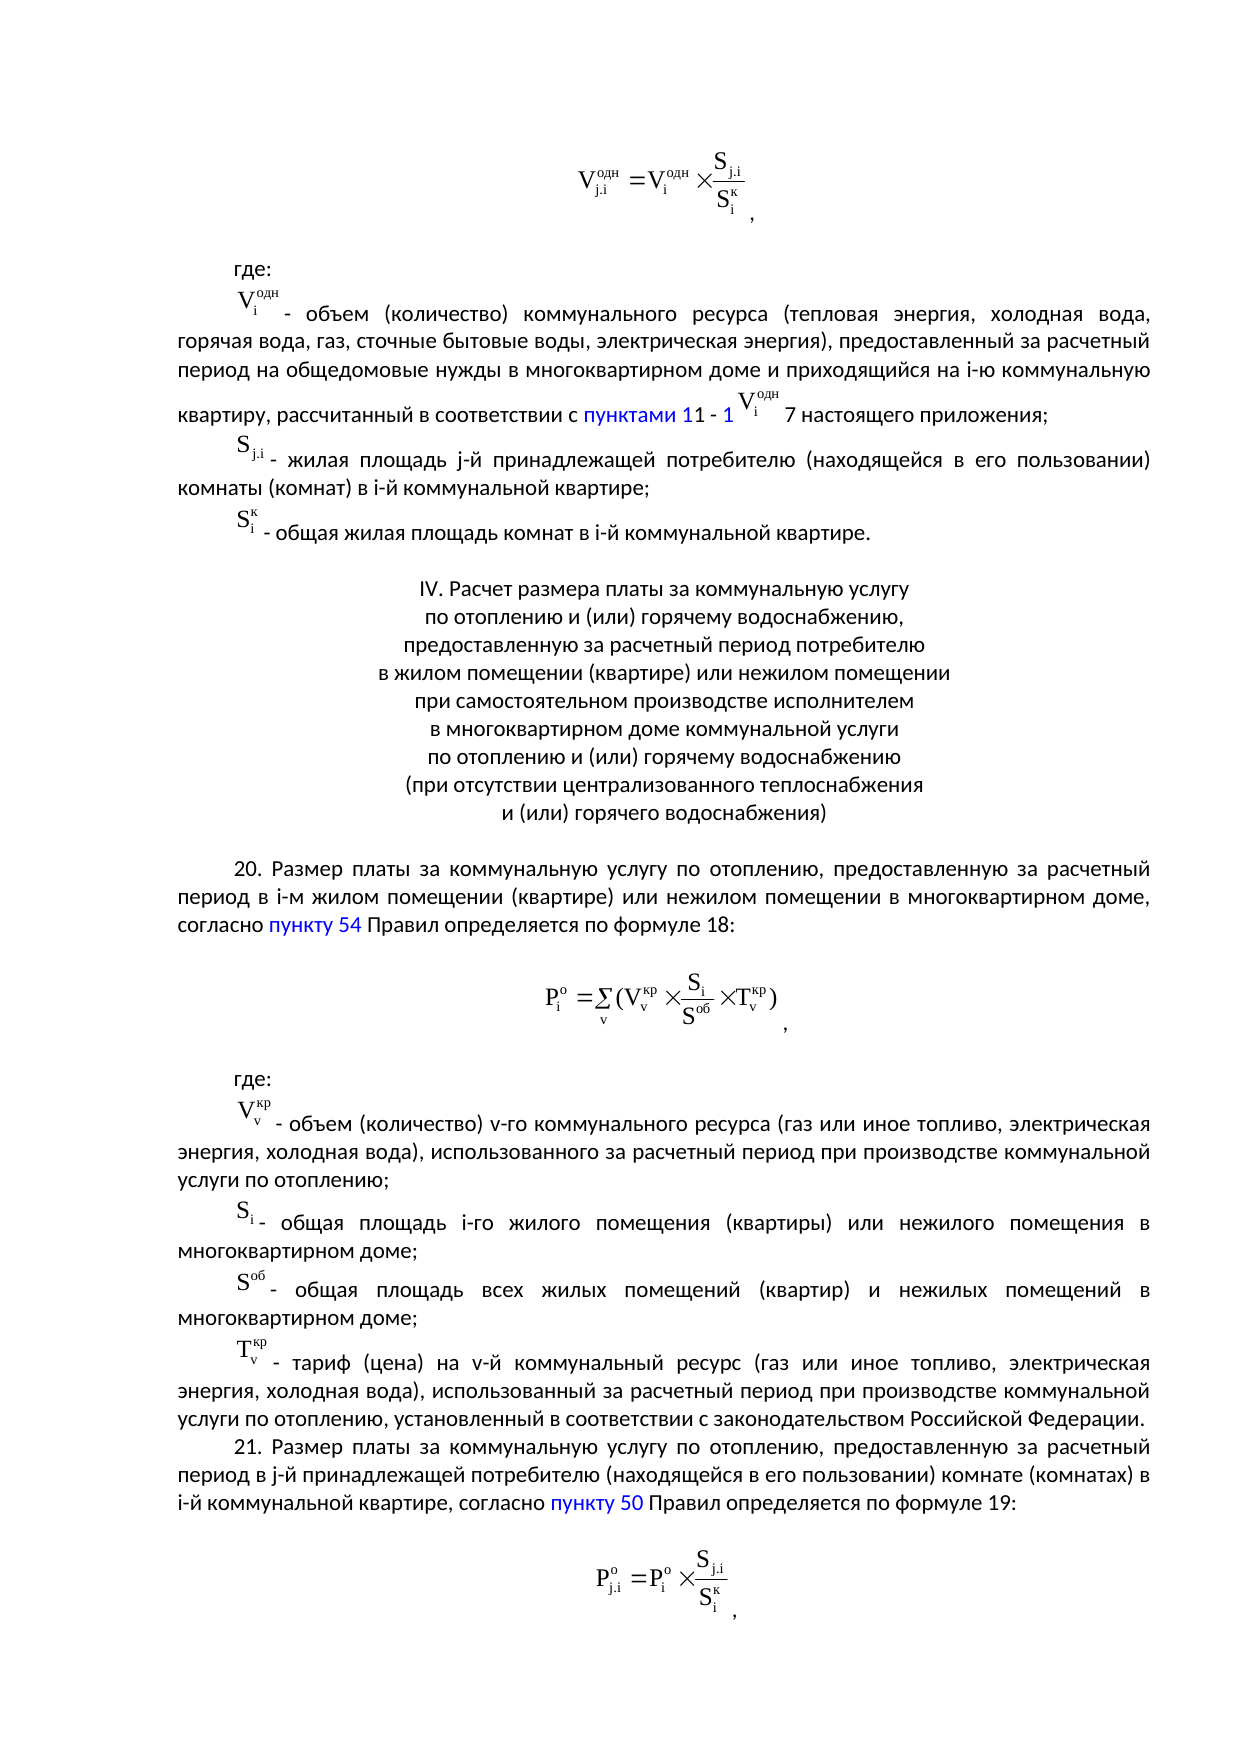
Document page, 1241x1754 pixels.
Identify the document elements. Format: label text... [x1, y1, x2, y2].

text - объем (количество) v-го коммунального ресурса (газ или иное топливо, электрическая энергия, холодная вода), использованного за расчетный период при производстве коммунальной услуги по отоплению; [177, 1092, 1152, 1193]
text в многоквартирном доме коммунальной услуги [177, 714, 1152, 742]
text и (или) горячего водоснабжения) [177, 798, 1152, 826]
text 20. Размер платы за коммунальную услугу по отоплению, предоставленную за расчетный период в i-м жилом помещении (квартире) или нежилом помещении в многоквартирном доме, согласно пункту 54 Правил определяется по формуле 18: [177, 854, 1152, 938]
text , [177, 966, 1152, 1036]
text при самостоятельном производстве исполнителем [177, 686, 1152, 714]
text в жилом помещении (квартире) или нежилом помещении [177, 658, 1152, 686]
text IV. Расчет размера платы за коммунальную услугу [177, 574, 1152, 602]
text 21. Размер платы за коммунальную услугу по отоплению, предоставленную за расчетный период в j-й принадлежащей потребителю (находящейся в его пользовании) комнате (комнатах) в i-й коммунальной квартире, согласно пункту 50 Правил определяется по формуле 19: [177, 1432, 1152, 1516]
text (при отсутствии централизованного теплоснабжения [177, 770, 1152, 798]
text - тариф (цена) на v-й коммунальный ресурс (газ или иное топливо, электрическая энергия, холодная вода), использованный за расчетный период при производстве коммунальной услуги по отоплению, установленный в соответствии с законодательством Российской Федерации. [177, 1331, 1152, 1432]
text по отоплению и (или) горячему водоснабжению [177, 742, 1152, 770]
text , [177, 1544, 1152, 1623]
text где: [177, 1064, 1152, 1092]
text по отоплению и (или) горячему водоснабжению, [177, 602, 1152, 630]
text - объем (количество) коммунального ресурса (тепловая энергия, холодная вода, горячая вода, газ, сточные бытовые воды, электрическая энергия), предоставленный за расчетный период на общедомовые нужды в многоквартирном доме и приходящийся на i-ю коммунальную квартиру, рассчитанный в соответствии с пунктами 11 - 17 настоящего приложения; [177, 282, 1152, 428]
text - общая площадь всех жилых помещений (квартир) и нежилых помещений в многоквартирном доме; [177, 1264, 1152, 1331]
text где: [177, 254, 1152, 282]
text - жилая площадь j-й принадлежащей потребителю (находящейся в его пользовании) комнаты (комнат) в i-й коммунальной квартире; [177, 428, 1152, 501]
text - общая площадь i-го жилого помещения (квартиры) или нежилого помещения в многоквартирном доме; [177, 1193, 1152, 1264]
text , [177, 146, 1152, 226]
text предоставленную за расчетный период потребителю [177, 630, 1152, 658]
text - общая жилая площадь комнат в i-й коммунальной квартире. [177, 501, 1152, 546]
